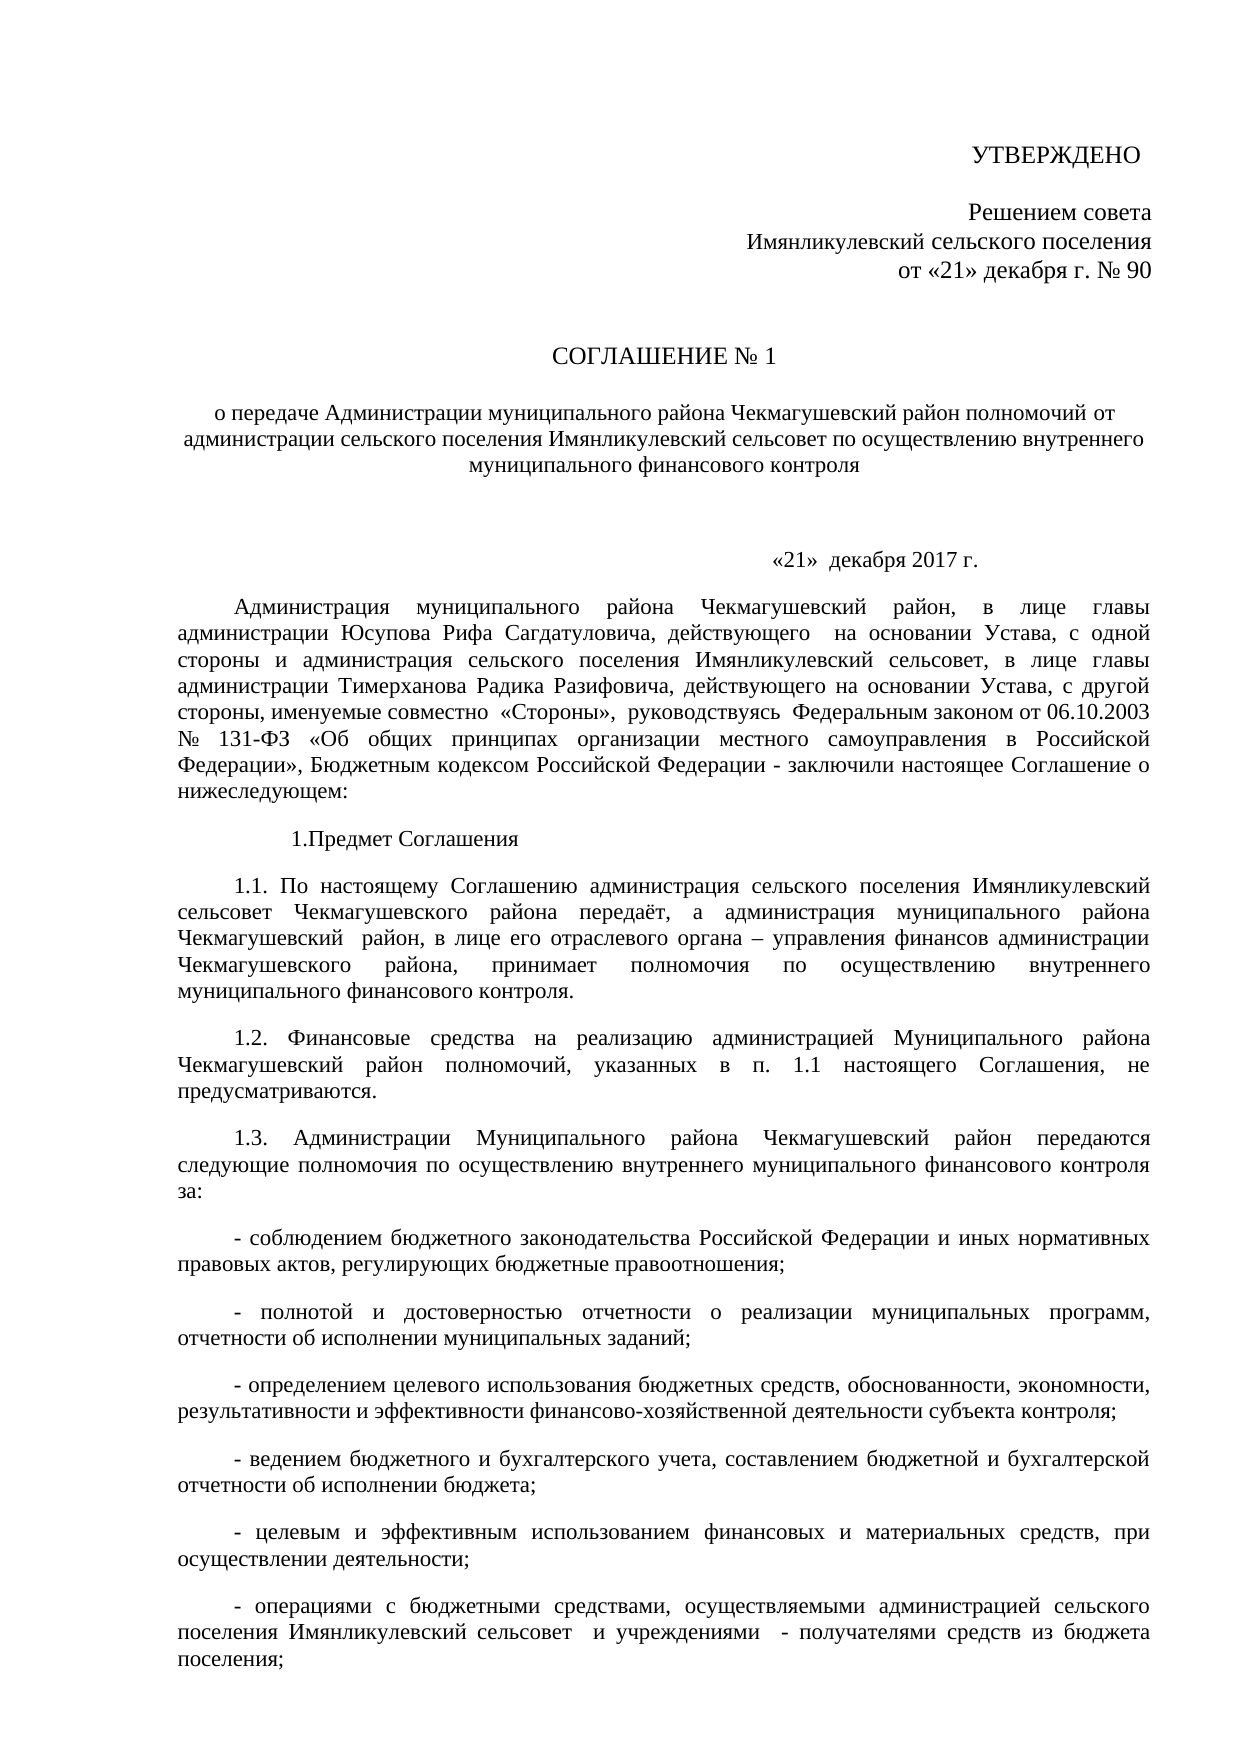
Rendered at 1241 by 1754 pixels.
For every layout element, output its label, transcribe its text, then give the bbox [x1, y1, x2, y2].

text - целевым и эффективным использованием финансовых и материальных средств, при осуществлении деятельности; [177, 1518, 1152, 1571]
text Имянликулевский сельского поселения [623, 226, 1152, 255]
text 1.Предмет Соглашения [177, 824, 1152, 851]
text - операциями с бюджетными средствами, осуществляемыми администрацией сельского поселения Имянликулевский сельсовет и учреждениями - получателями средств из бюджета поселения; [177, 1592, 1152, 1671]
text - полнотой и достоверностью отчетности о реализации муниципальных программ, отчетности об исполнении муниципальных заданий; [177, 1298, 1152, 1350]
text УТВЕРЖДЕНО [177, 140, 1152, 169]
text - ведением бюджетного и бухгалтерского учета, составлением бюджетной и бухгалтерской отчетности об исполнении бюджета; [177, 1445, 1152, 1497]
text о передаче Администрации муниципального района Чекмагушевский район полномочий от администрации сельского поселения Имянликулевский сельсовет по осуществлению внутреннего муниципального финансового контроля [177, 399, 1152, 478]
text СОГЛАШЕНИЕ № 1 [177, 341, 1152, 370]
text - соблюдением бюджетного законодательства Российской Федерации и иных нормативных правовых актов, регулирующих бюджетные правоотношения; [177, 1224, 1152, 1277]
text 1.1. По настоящему Соглашению администрация сельского поселения Имянликулевский сельсовет Чекмагушевского района передаёт, а администрация муниципального района Чекмагушевский район, в лице его отраслевого органа – управления финансов администрации Чекмагушевского района, принимает полномочия по осуществлению внутреннего муниципального финансового контроля. [177, 872, 1152, 1003]
text от «21» декабря г. № 90 [623, 255, 1152, 284]
text - определением целевого использования бюджетных средств, обоснованности, экономности, результативности и эффективности финансово-хозяйственной деятельности субъекта контроля; [177, 1371, 1152, 1424]
text Решением совета [623, 197, 1152, 226]
text Администрация муниципального района Чекмагушевский район, в лице главы администрации Юсупова Рифа Сагдатуловича, действующего на основании Устава, с одной стороны и администрация сельского поселения Имянликулевский сельсовет, в лице главы администрации Тимерханова Радика Разифовича, действующего на основании Устава, с другой стороны, именуемые совместно «Стороны», руководствуясь Федеральным законом от 06.10.2003 № 131-ФЗ «Об общих принципах организации местного самоуправления в Российской Федерации», Бюджетным кодексом Российской Федерации - заключили настоящее Соглашение о нижеследующем: [177, 593, 1152, 804]
text 1.3. Администрации Муниципального района Чекмагушевский район передаются следующие полномочия по осуществлению внутреннего муниципального финансового контроля за: [177, 1124, 1152, 1203]
text 1.2. Финансовые средства на реализацию администрацией Муниципального района Чекмагушевский район полномочий, указанных в п. 1.1 настоящего Соглашения, не предусматриваются. [177, 1024, 1152, 1103]
text «21» декабря 2017 г. [177, 546, 1152, 572]
